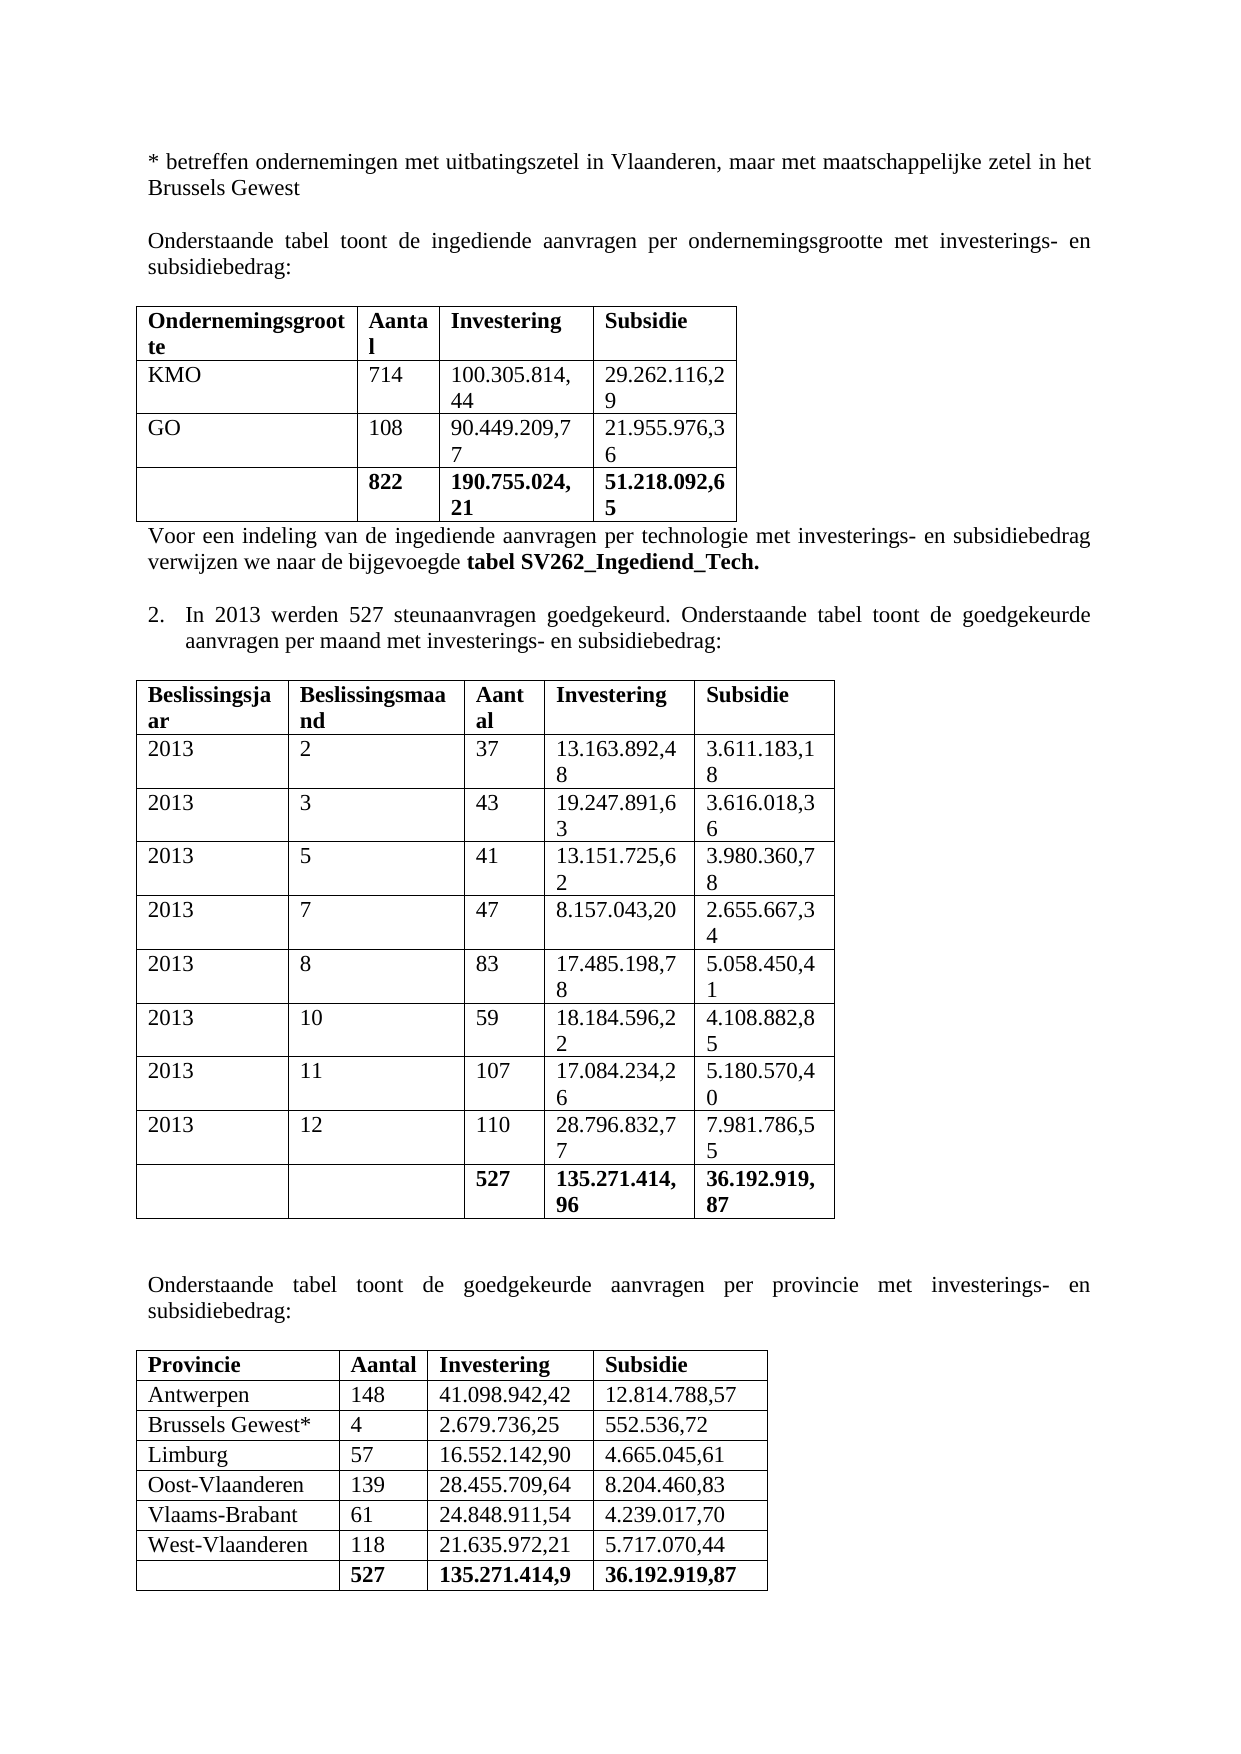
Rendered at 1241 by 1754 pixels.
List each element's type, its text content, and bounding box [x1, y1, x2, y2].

list In 2013 werden 527 steunaanvragen goedgekeurd. Onderstaande tabel toont de goedgekeurde aanvragen per maand met investerings- en subsidiebedrag: [148, 601, 1092, 654]
table_cell 148 [340, 1381, 427, 1410]
table_cell 59 [465, 1004, 544, 1056]
table_cell 135.271.414,96 [428, 1561, 593, 1590]
table_cell [289, 1165, 464, 1217]
table_cell 4 [340, 1411, 427, 1440]
table_cell 2013 [137, 1057, 288, 1110]
table_cell 107 [465, 1057, 544, 1110]
table_cell 21.955.976,36 [594, 414, 736, 467]
table_cell 2.655.667,34 [695, 896, 834, 949]
table_cell 2013 [137, 896, 288, 949]
table_cell 41 [465, 842, 544, 895]
table_header Beslissingsjaar [137, 681, 288, 734]
table_cell 4.665.045,61 [594, 1441, 767, 1470]
table_cell 36.192.919,87 [695, 1165, 834, 1217]
text * betreffen ondernemingen met uitbatingszetel in Vlaanderen, maar met maatschappelijke zetel in het Brussels Gewest [148, 148, 1092, 200]
table_header Aantal [465, 681, 544, 734]
table_cell 12.814.788,57 [594, 1381, 767, 1410]
table_cell 17.084.234,26 [545, 1057, 694, 1110]
table_cell 8.157.043,20 [545, 896, 694, 949]
table_cell 2013 [137, 950, 288, 1002]
table_cell Brussels Gewest* [137, 1411, 339, 1440]
table_cell 19.247.891,63 [545, 789, 694, 841]
table_cell 47 [465, 896, 544, 949]
table_header Subsidie [695, 681, 834, 734]
table_cell 2013 [137, 1111, 288, 1164]
table_cell 2013 [137, 842, 288, 895]
table_cell 83 [465, 950, 544, 1002]
table_cell 118 [340, 1531, 427, 1560]
table_cell 5.058.450,41 [695, 950, 834, 1002]
table_header Investering [545, 681, 694, 734]
table_cell 100.305.814,44 [440, 361, 593, 413]
table_cell [137, 468, 357, 521]
table_cell [137, 1561, 339, 1590]
text Voor een indeling van de ingediende aanvragen per technologie met investerings- en subsidiebedrag verwijzen we naar de bijgevoegde tabel SV262_Ingediend_Tech. [148, 522, 1092, 574]
table_cell 11 [289, 1057, 464, 1110]
table_cell 43 [465, 789, 544, 841]
table_cell 2013 [137, 789, 288, 841]
table_header Investering [428, 1351, 593, 1380]
table_cell 28.796.832,77 [545, 1111, 694, 1164]
table_cell 90.449.209,77 [440, 414, 593, 467]
table_cell 3.616.018,36 [695, 789, 834, 841]
table_cell 28.455.709,64 [428, 1471, 593, 1500]
table_header Aantal [340, 1351, 427, 1380]
table_cell 18.184.596,22 [545, 1004, 694, 1056]
table_cell 714 [358, 361, 439, 413]
table_cell 24.848.911,54 [428, 1501, 593, 1530]
table_header Investering [440, 307, 593, 359]
table_cell West-Vlaanderen [137, 1531, 339, 1560]
table_cell 190.755.024,21 [440, 468, 593, 521]
table_cell 57 [340, 1441, 427, 1470]
table_cell Antwerpen [137, 1381, 339, 1410]
table_cell 5 [289, 842, 464, 895]
table_cell 135.271.414,96 [545, 1165, 694, 1217]
table_cell 822 [358, 468, 439, 521]
table_cell Limburg [137, 1441, 339, 1470]
table_cell 4.239.017,70 [594, 1501, 767, 1530]
table_cell 2013 [137, 1004, 288, 1056]
table_cell 13.163.892,48 [545, 735, 694, 787]
table_cell 17.485.198,78 [545, 950, 694, 1002]
table_cell 51.218.092,65 [594, 468, 736, 521]
table_cell KMO [137, 361, 357, 413]
table_header Ondernemingsgrootte [137, 307, 357, 359]
table_cell [137, 1165, 288, 1217]
text Onderstaande tabel toont de ingediende aanvragen per ondernemingsgrootte met investerings- en subsidiebedrag: [148, 227, 1092, 279]
table_cell 8.204.460,83 [594, 1471, 767, 1500]
table_cell Vlaams-Brabant [137, 1501, 339, 1530]
table_cell 5.180.570,40 [695, 1057, 834, 1110]
table_cell 5.717.070,44 [594, 1531, 767, 1560]
table_header Provincie [137, 1351, 339, 1380]
table_cell 2013 [137, 735, 288, 787]
table_cell 37 [465, 735, 544, 787]
table_cell 8 [289, 950, 464, 1002]
table_cell 3 [289, 789, 464, 841]
table_cell 7.981.786,55 [695, 1111, 834, 1164]
table_cell 3.980.360,78 [695, 842, 834, 895]
table_cell 4.108.882,85 [695, 1004, 834, 1056]
table_cell Oost-Vlaanderen [137, 1471, 339, 1500]
table_cell 21.635.972,21 [428, 1531, 593, 1560]
table_header Beslissingsmaand [289, 681, 464, 734]
table_cell GO [137, 414, 357, 467]
table_header Aantal [358, 307, 439, 359]
table_cell 12 [289, 1111, 464, 1164]
table_cell 2.679.736,25 [428, 1411, 593, 1440]
table_cell 41.098.942,42 [428, 1381, 593, 1410]
table_cell 3.611.183,18 [695, 735, 834, 787]
table_header Subsidie [594, 307, 736, 359]
table_cell 527 [340, 1561, 427, 1590]
table_cell 527 [465, 1165, 544, 1217]
table_cell 16.552.142,90 [428, 1441, 593, 1470]
table_cell 108 [358, 414, 439, 467]
table_cell 36.192.919,87 [594, 1561, 767, 1590]
table_cell 139 [340, 1471, 427, 1500]
table_cell 7 [289, 896, 464, 949]
table_cell 61 [340, 1501, 427, 1530]
text Onderstaande tabel toont de goedgekeurde aanvragen per provincie met investerings- en subsidiebedrag: [148, 1271, 1092, 1324]
table_header Subsidie [594, 1351, 767, 1380]
table_cell 2 [289, 735, 464, 787]
table_cell 10 [289, 1004, 464, 1056]
table_cell 13.151.725,62 [545, 842, 694, 895]
table_cell 552.536,72 [594, 1411, 767, 1440]
table_cell 29.262.116,29 [594, 361, 736, 413]
table_cell 110 [465, 1111, 544, 1164]
